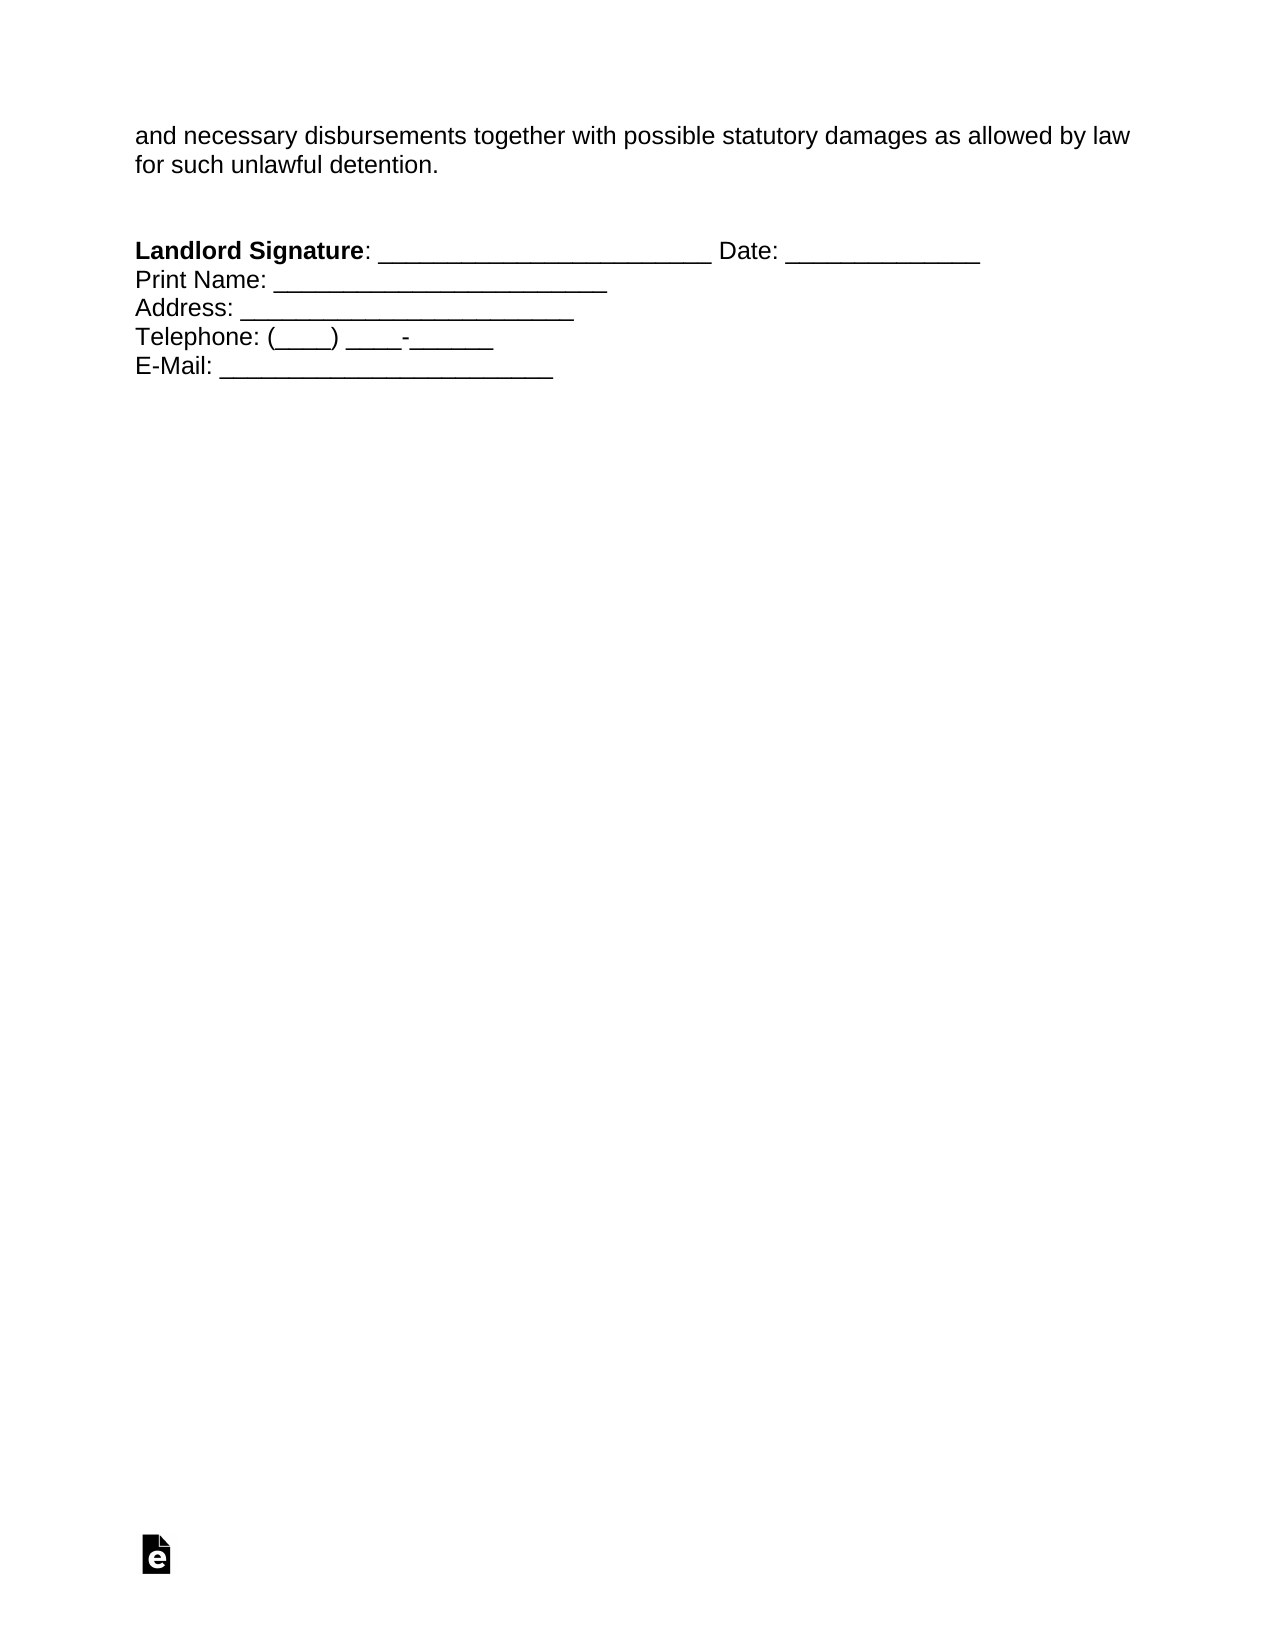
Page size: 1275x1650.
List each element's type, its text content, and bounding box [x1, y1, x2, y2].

picture [135, 1533, 177, 1575]
text E-Mail: ________________________ [135, 351, 1140, 380]
text Landlord Signature: ________________________ Date: ______________ [135, 236, 1140, 265]
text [135, 121, 1140, 178]
text Address: ________________________ [135, 293, 1140, 322]
text Telephone: (____) ____-______ [135, 322, 1140, 351]
text Print Name: ________________________ [135, 265, 1140, 293]
